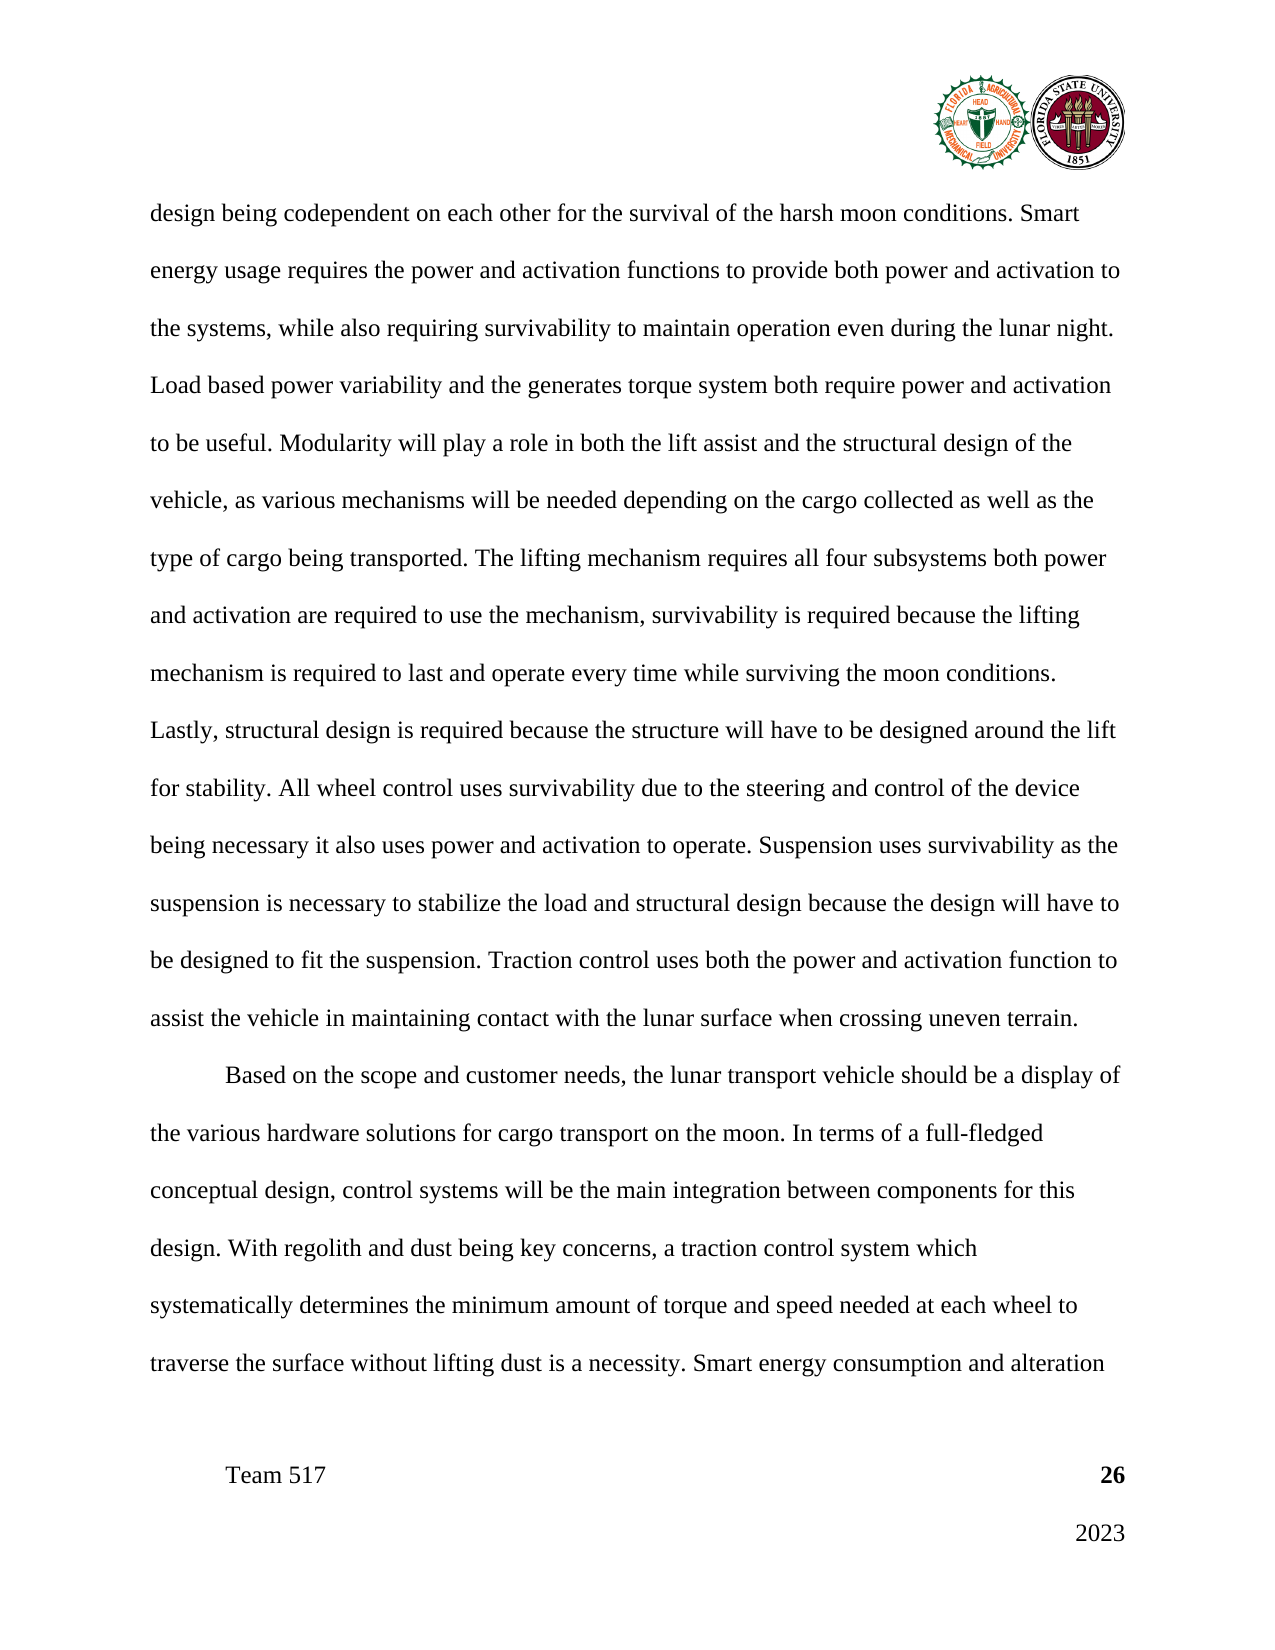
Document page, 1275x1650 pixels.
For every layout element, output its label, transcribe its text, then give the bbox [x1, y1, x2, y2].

picture [933, 75, 1125, 170]
